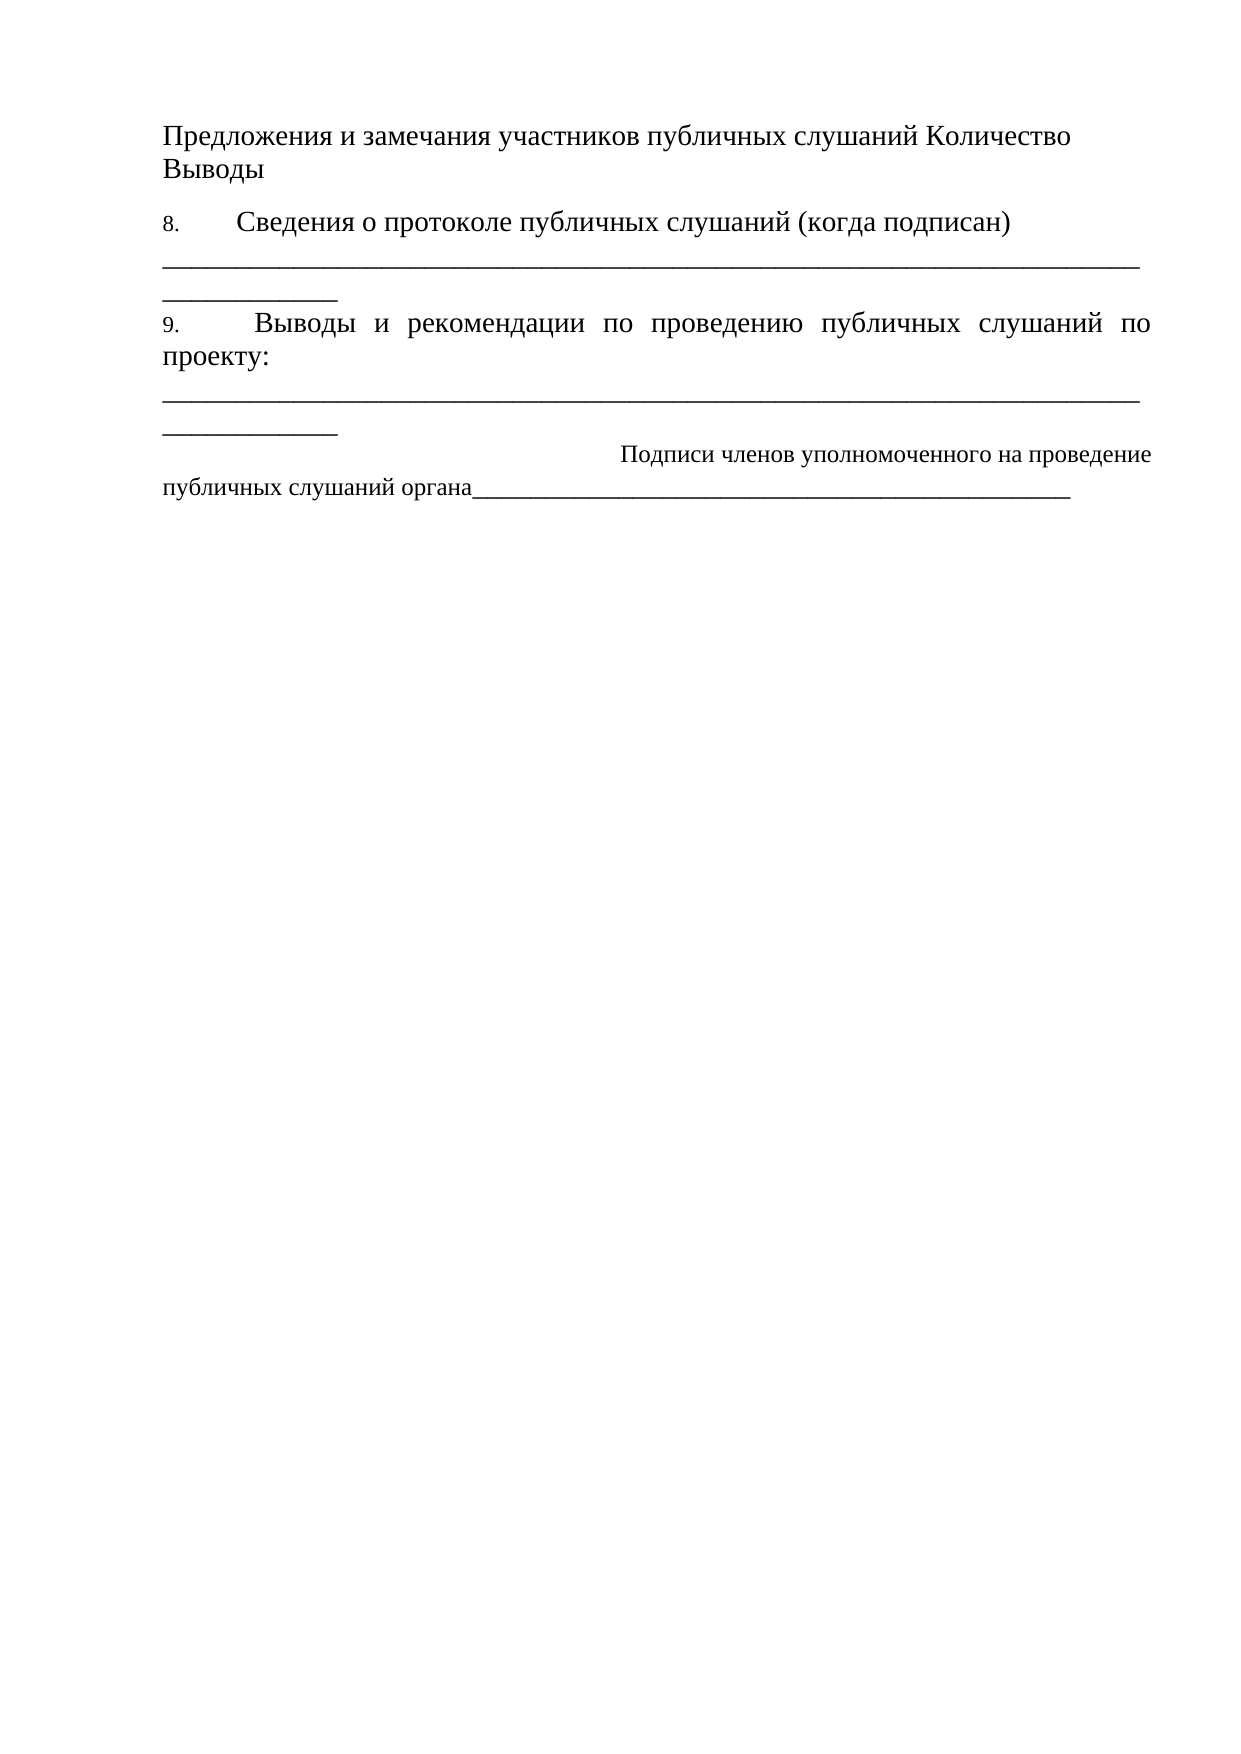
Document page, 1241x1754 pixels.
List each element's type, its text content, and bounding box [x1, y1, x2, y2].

text Выводы [162, 152, 1152, 185]
list Выводы и рекомендации по проведению публичных слушаний по проекту: [162, 305, 1152, 372]
text _______________________________________________________________________________ [162, 372, 1152, 439]
list Сведения о протоколе публичных слушаний (когда подписан) [162, 204, 1152, 238]
text Подписи членов уполномоченного на проведение [162, 439, 1152, 468]
text _______________________________________________________________________________ [162, 238, 1152, 305]
text Предложения и замечания участников публичных слушаний Количество [162, 118, 1152, 152]
text публичных слушаний органа_________________________________________ [162, 468, 1152, 501]
